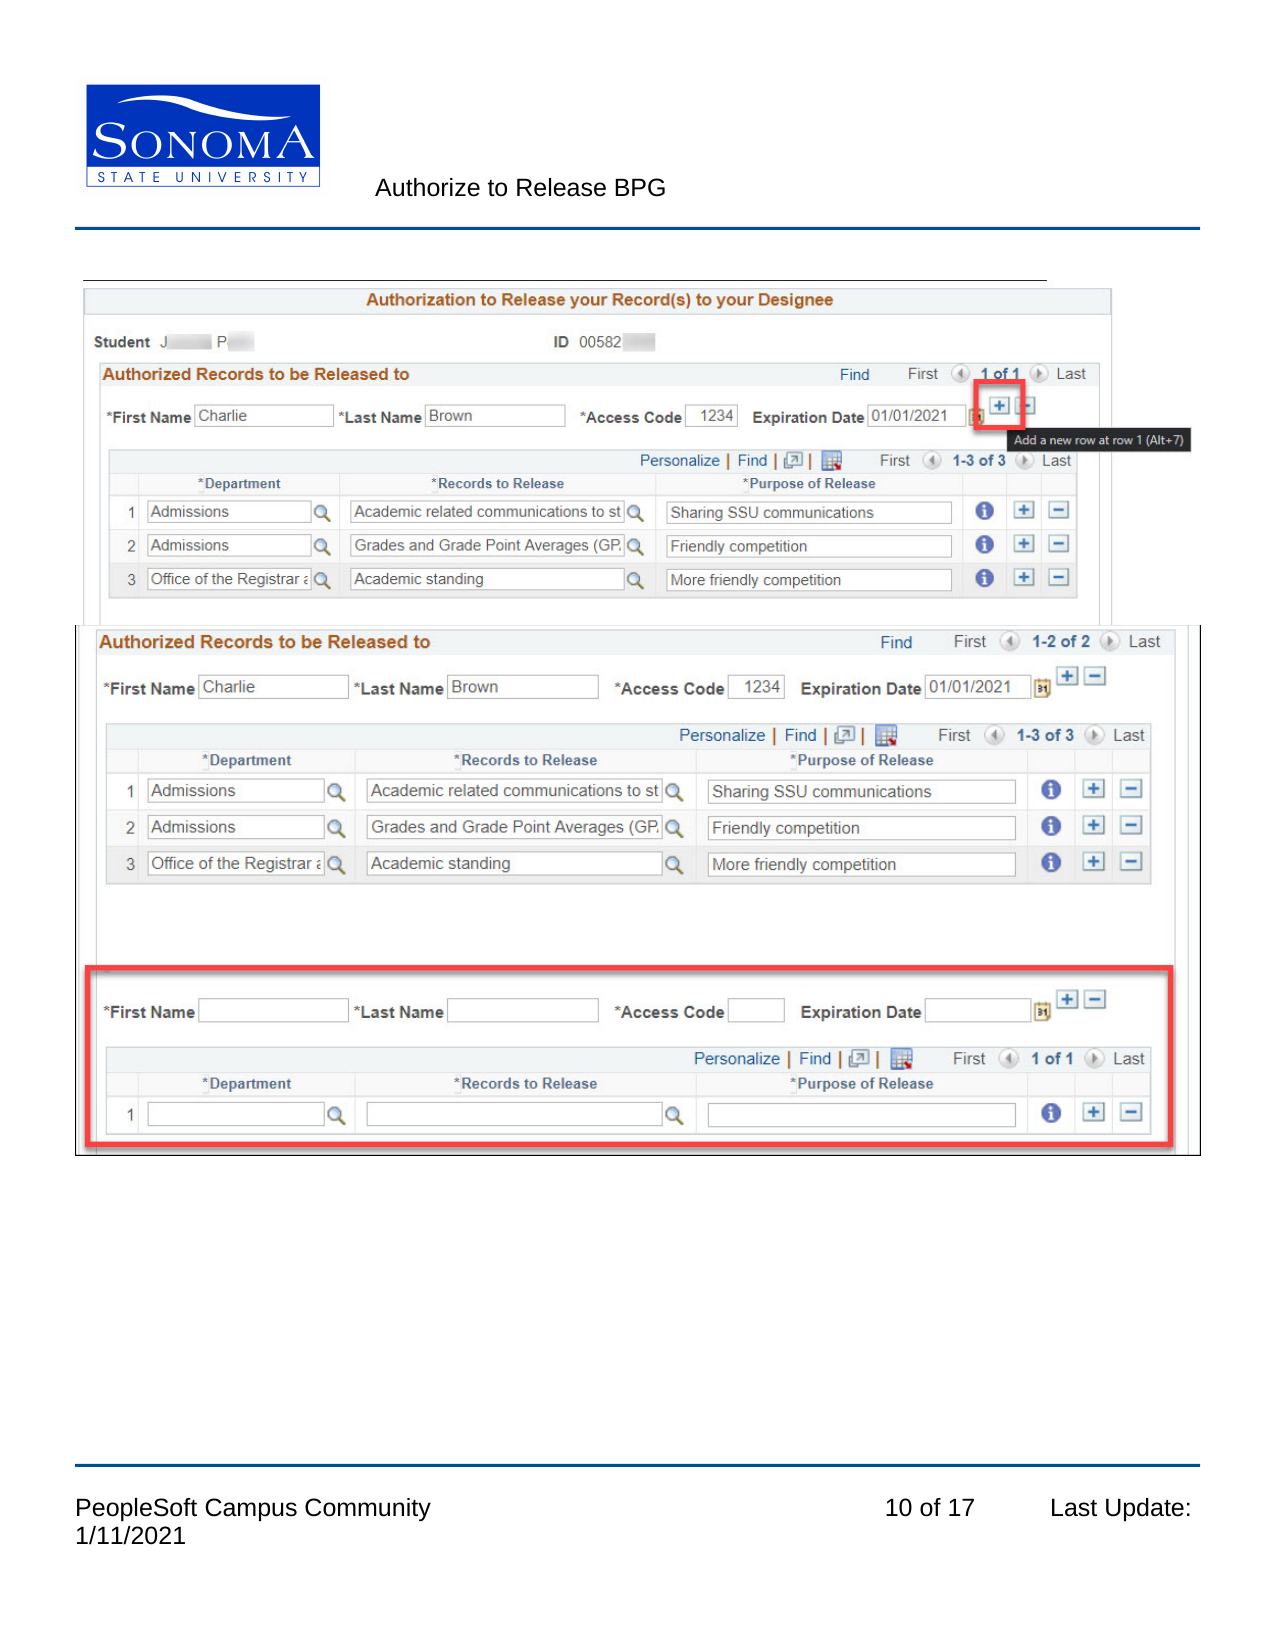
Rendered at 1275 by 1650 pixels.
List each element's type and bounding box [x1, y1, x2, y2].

picture [75, 280, 1206, 1156]
picture [75, 75, 331, 197]
